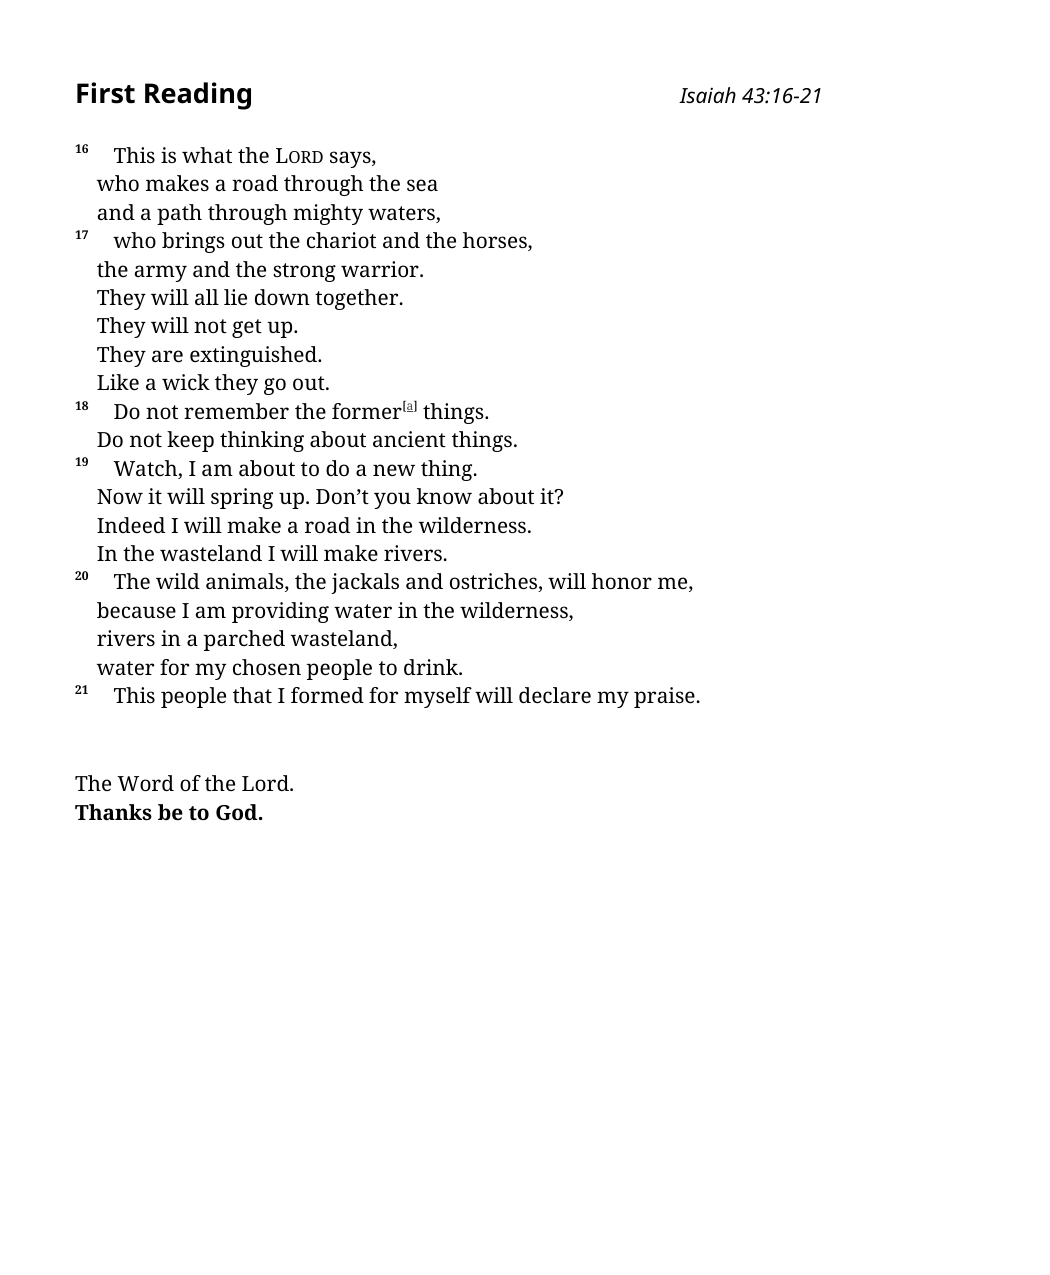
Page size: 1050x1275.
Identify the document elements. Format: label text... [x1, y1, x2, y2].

text 16 This is what the Lord says, who makes a road through the sea and a path through mighty waters, 17 who brings out the chariot and the horses, the army and the strong warrior. They will all lie down together. They will not get up. They are extinguished. Like a wick they go out. [75, 141, 975, 397]
text 18 Do not remember the former[a] things. Do not keep thinking about ancient things. 19 Watch, I am about to do a new thing. Now it will spring up. Don’t you know about it? Indeed I will make a road in the wilderness. In the wasteland I will make rivers. 20 The wild animals, the jackals and ostriches, will honor me, because I am providing water in the wilderness, rivers in a parched wasteland, water for my chosen people to drink. 21 This people that I formed for myself will declare my praise. [75, 397, 975, 710]
text Thanks be to God. [75, 797, 975, 826]
text First Reading Isaiah 43:16-21 [75, 75, 975, 112]
text The Word of the Lord. [75, 768, 975, 797]
